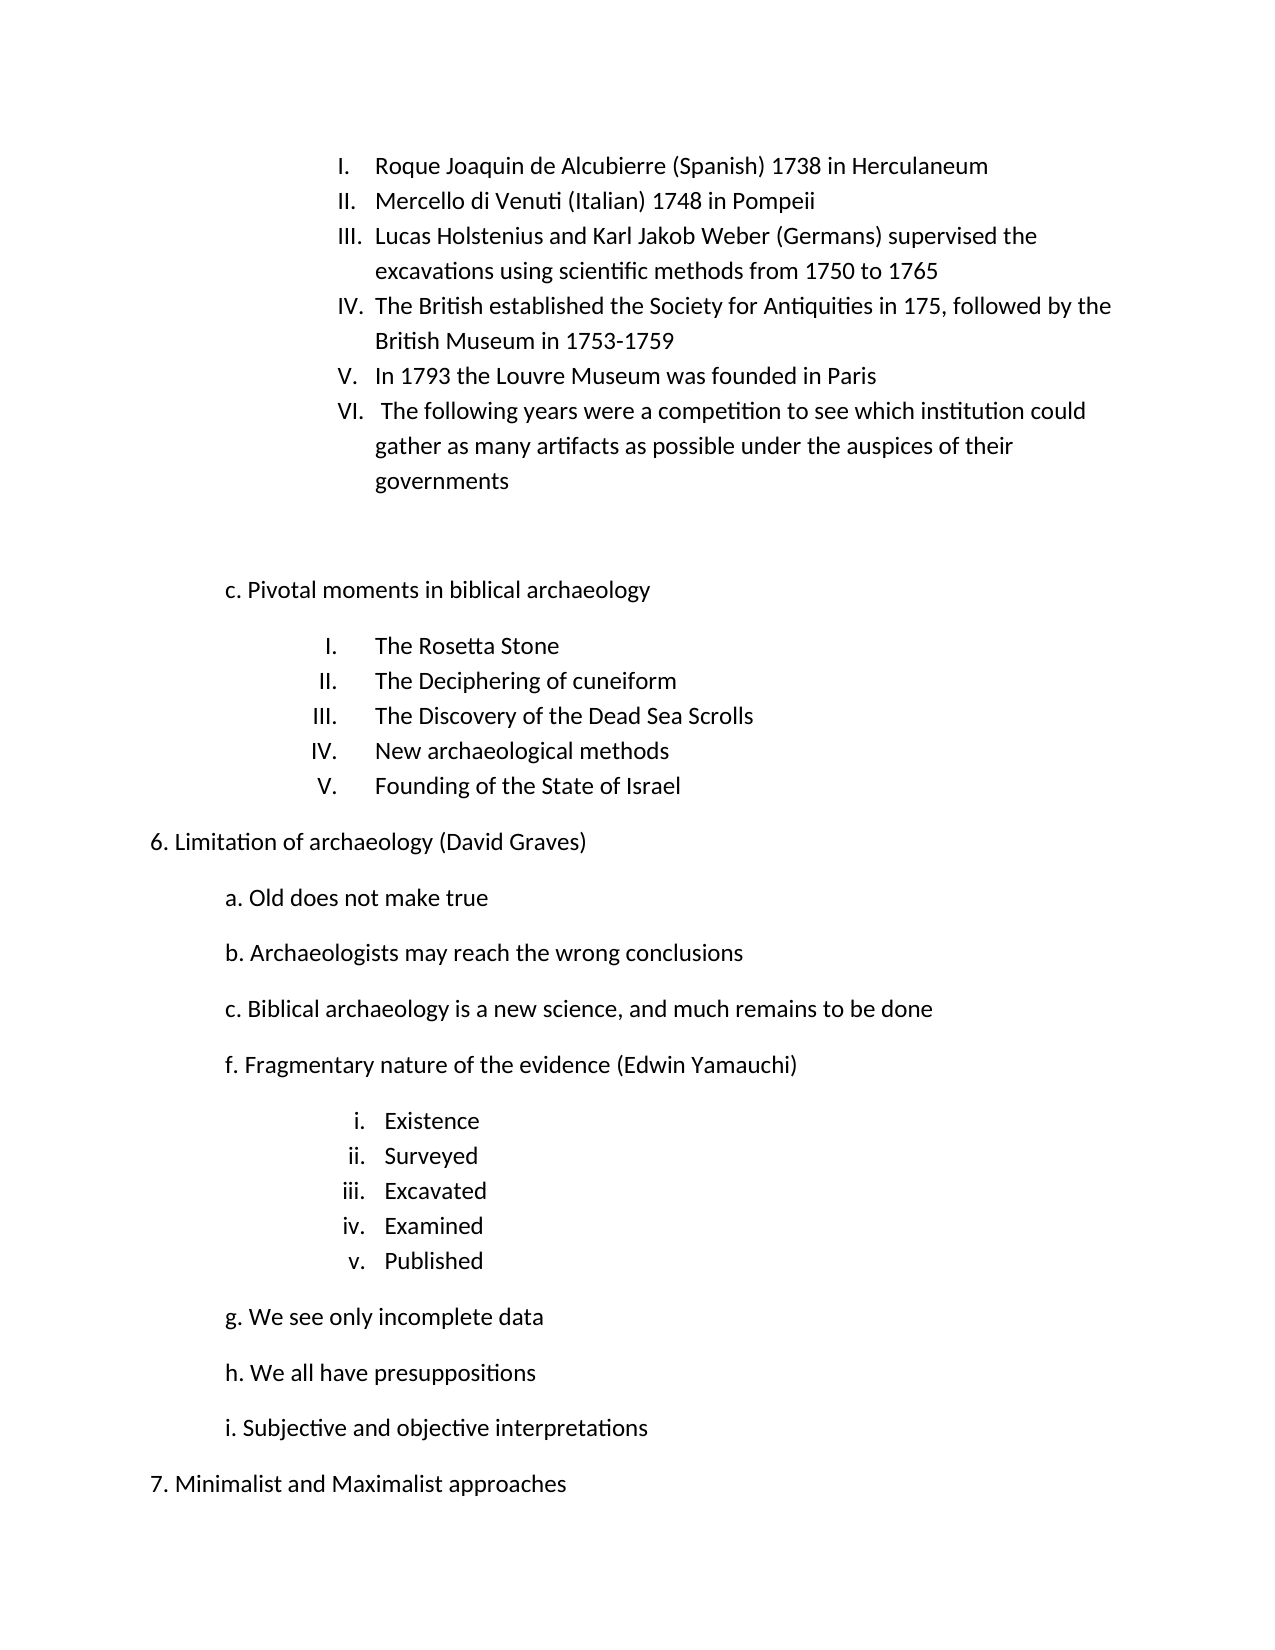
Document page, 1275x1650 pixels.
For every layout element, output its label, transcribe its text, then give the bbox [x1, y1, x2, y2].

list New archaeological methods [337, 735, 1125, 766]
list The Deciphering of cuneiform [337, 665, 1125, 696]
text c. Biblical archaeology is a new science, and much remains to be done [159, 993, 1125, 1024]
text f. Fragmentary nature of the evidence (Edwin Yamauchi) [159, 1049, 1125, 1080]
list Published [366, 1245, 1125, 1276]
text g. We see only incomplete data [225, 1301, 1125, 1331]
text h. We all have presuppositions [225, 1357, 1125, 1387]
text 7. Minimalist and Maximalist approaches [150, 1468, 1125, 1499]
list The Discovery of the Dead Sea Scrolls [337, 700, 1125, 731]
text c. Pivotal moments in biblical archaeology [159, 574, 1125, 605]
list In 1793 the Louvre Museum was founded in Paris [337, 360, 1125, 391]
text i. Subjective and objective interpretations [225, 1412, 1125, 1443]
list Roque Joaquin de Alcubierre (Spanish) 1738 in Herculaneum [337, 150, 1125, 181]
list Founding of the State of Israel [337, 770, 1125, 801]
list The Rosetta Stone [337, 630, 1125, 661]
list Excavated [366, 1175, 1125, 1206]
text 6. Limitation of archaeology (David Graves) [150, 826, 1125, 856]
text b. Archaeologists may reach the wrong conclusions [159, 937, 1125, 968]
text a. Old does not make true [159, 882, 1125, 912]
list Examined [366, 1210, 1125, 1241]
list Lucas Holstenius and Karl Jakob Weber (Germans) supervised the excavations using scientific methods from 1750 to 1765 [337, 220, 1125, 286]
list Mercello di Venuti (Italian) 1748 in Pompeii [337, 185, 1125, 216]
list Surveyed [366, 1140, 1125, 1171]
list Existence [366, 1105, 1125, 1136]
list The following years were a competition to see which institution could gather as many artifacts as possible under the auspices of their governments [337, 395, 1125, 496]
list The British established the Society for Antiquities in 175, followed by the British Museum in 1753-1759 [337, 290, 1125, 356]
